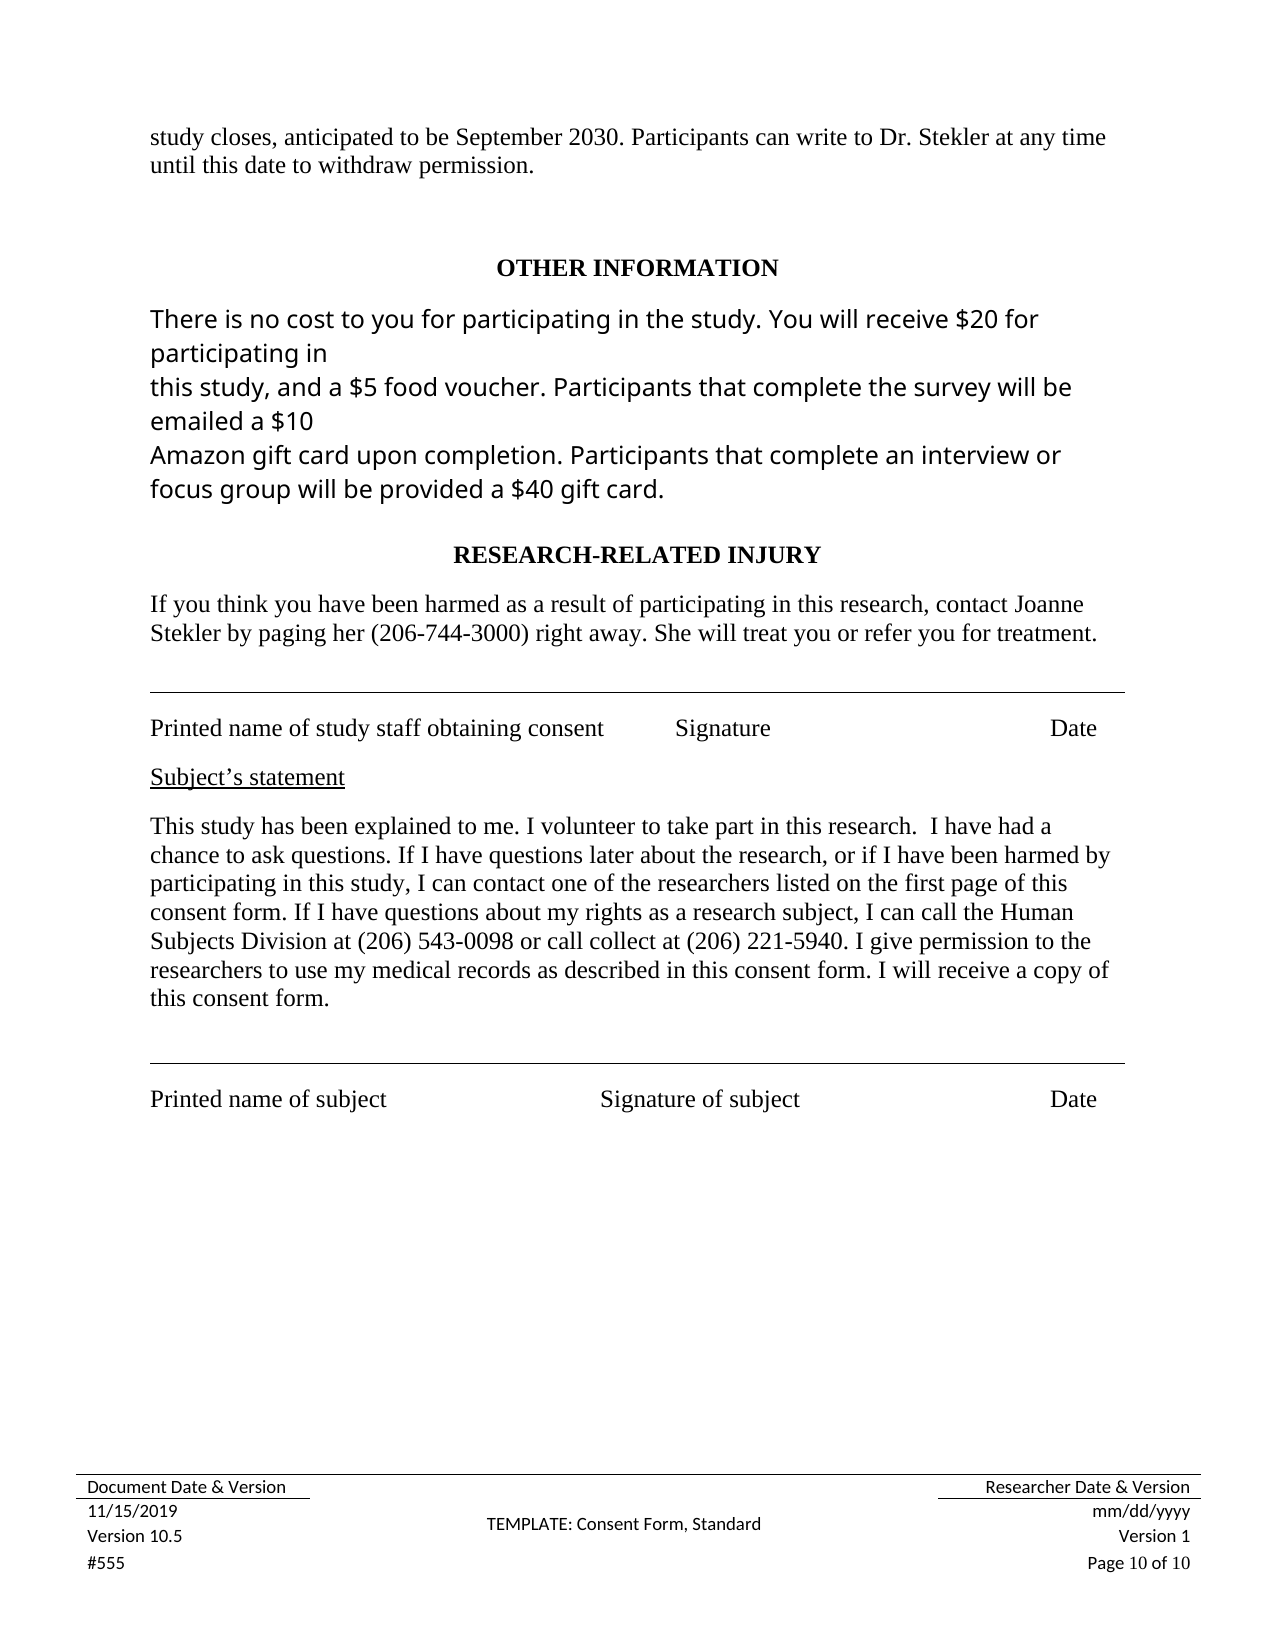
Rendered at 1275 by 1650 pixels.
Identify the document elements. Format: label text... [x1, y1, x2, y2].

text RESEARCH-RELATED INJURY [150, 540, 1125, 569]
text There is no cost to you for participating in the study. You will receive $20 for participating in [150, 302, 1125, 370]
text OTHER INFORMATION [150, 253, 1125, 282]
text If you think you have been harmed as a result of participating in this research, contact Joanne Stekler by paging her (206-744-3000) right away. She will treat you or refer you for treatment. [150, 589, 1125, 646]
text this study, and a $5 food voucher. Participants that complete the survey will be emailed a $10 [150, 370, 1125, 438]
text Subject’s statement [150, 762, 1125, 791]
text Printed name of subject Signature of subject Date [150, 1084, 1125, 1113]
text Amazon gift card upon completion. Participants that complete an interview or focus group will be provided a $40 gift card. [150, 438, 1125, 506]
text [150, 122, 1125, 179]
text Printed name of study staff obtaining consent Signature Date [150, 713, 1125, 742]
text This study has been explained to me. I volunteer to take part in this research. I have had a chance to ask questions. If I have questions later about the research, or if I have been harmed by participating in this study, I can contact one of the researchers listed on the first page of this consent form. If I have questions about my rights as a research subject, I can call the Human Subjects Division at (206) 543-0098 or call collect at (206) 221-5940. I give permission to the researchers to use my medical records as described in this consent form. I will receive a copy of this consent form. [150, 811, 1125, 1012]
